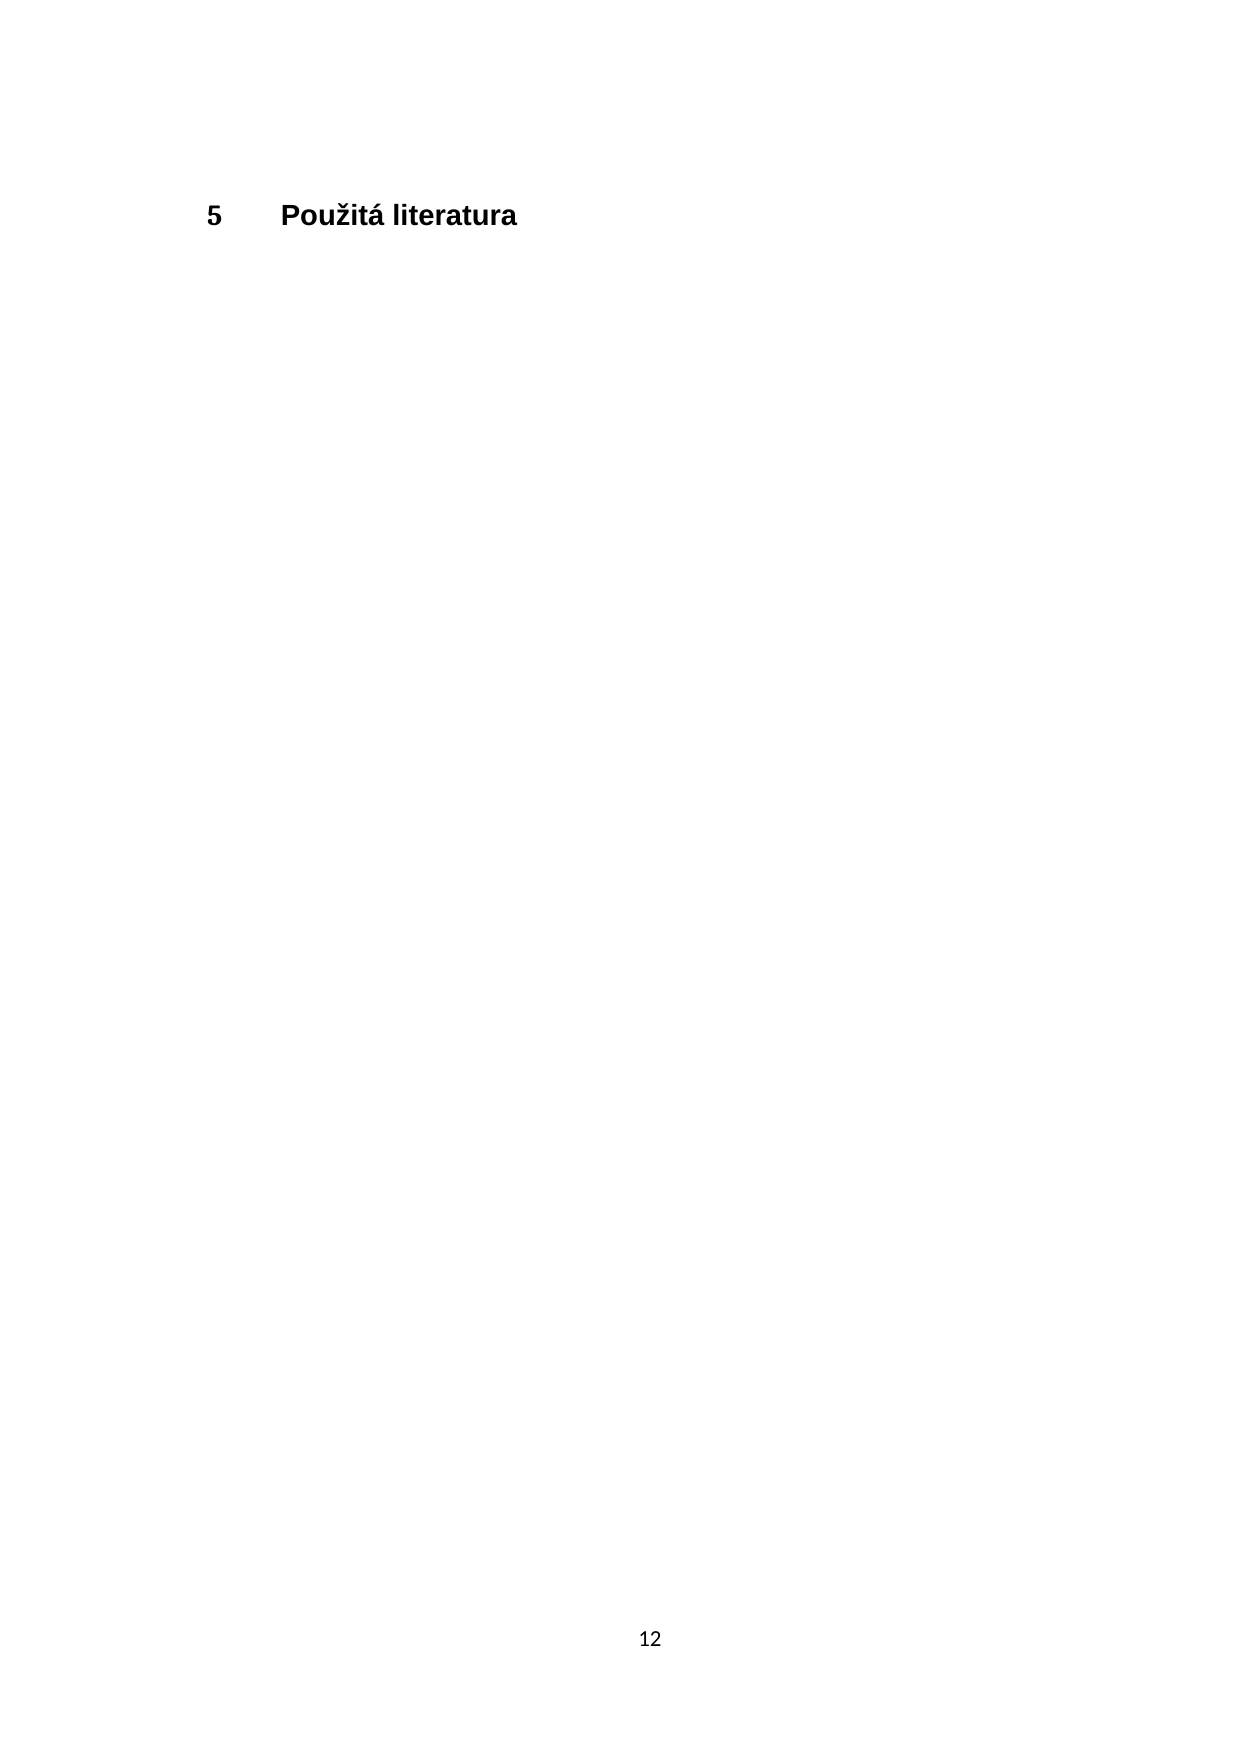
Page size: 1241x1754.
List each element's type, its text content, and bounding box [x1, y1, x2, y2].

subtitle 5 Použitá literatura [207, 198, 1092, 232]
